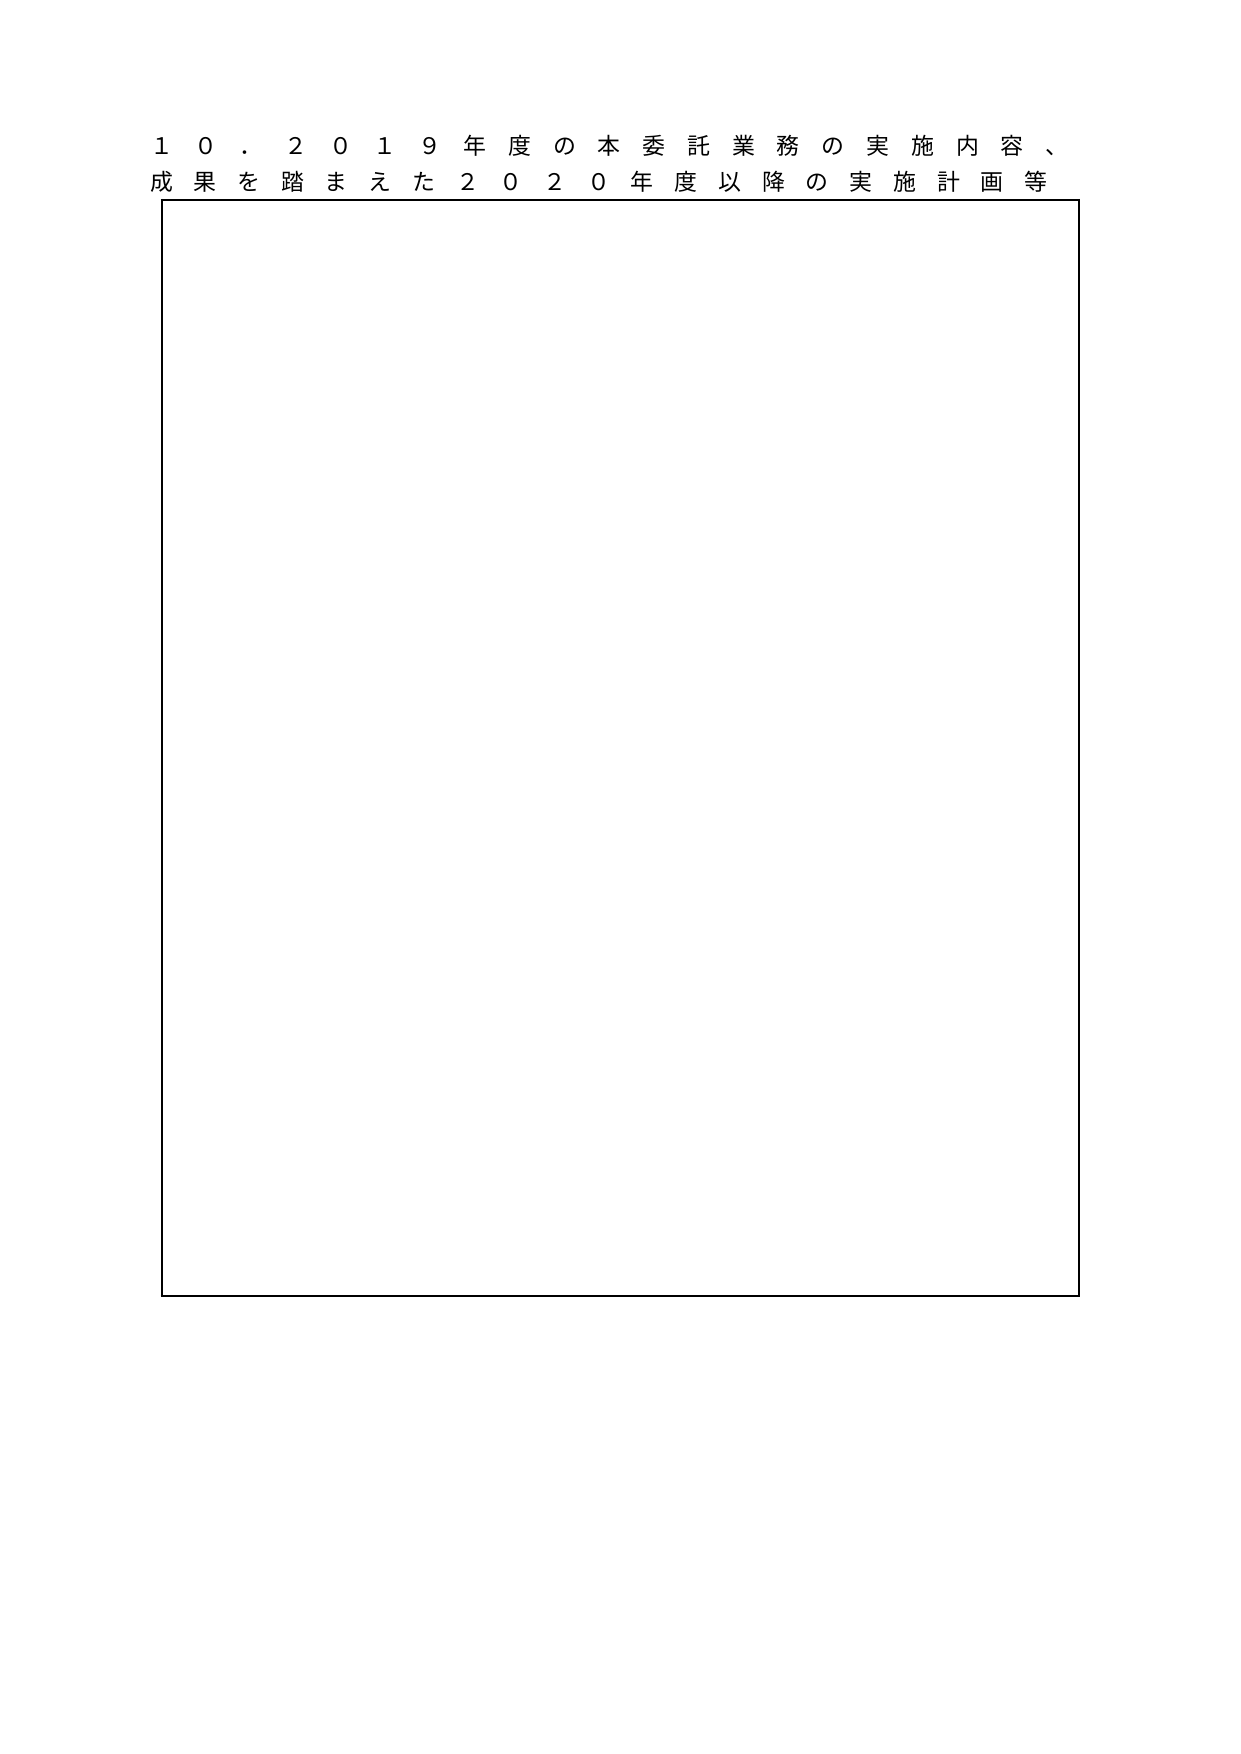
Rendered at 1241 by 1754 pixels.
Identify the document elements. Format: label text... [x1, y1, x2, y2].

text １０．２０１９年度の本委託業務の実施内容、成果を踏まえた２０２０年度以降の実施計画等 [150, 126, 1090, 199]
table_header [163, 201, 1078, 1295]
